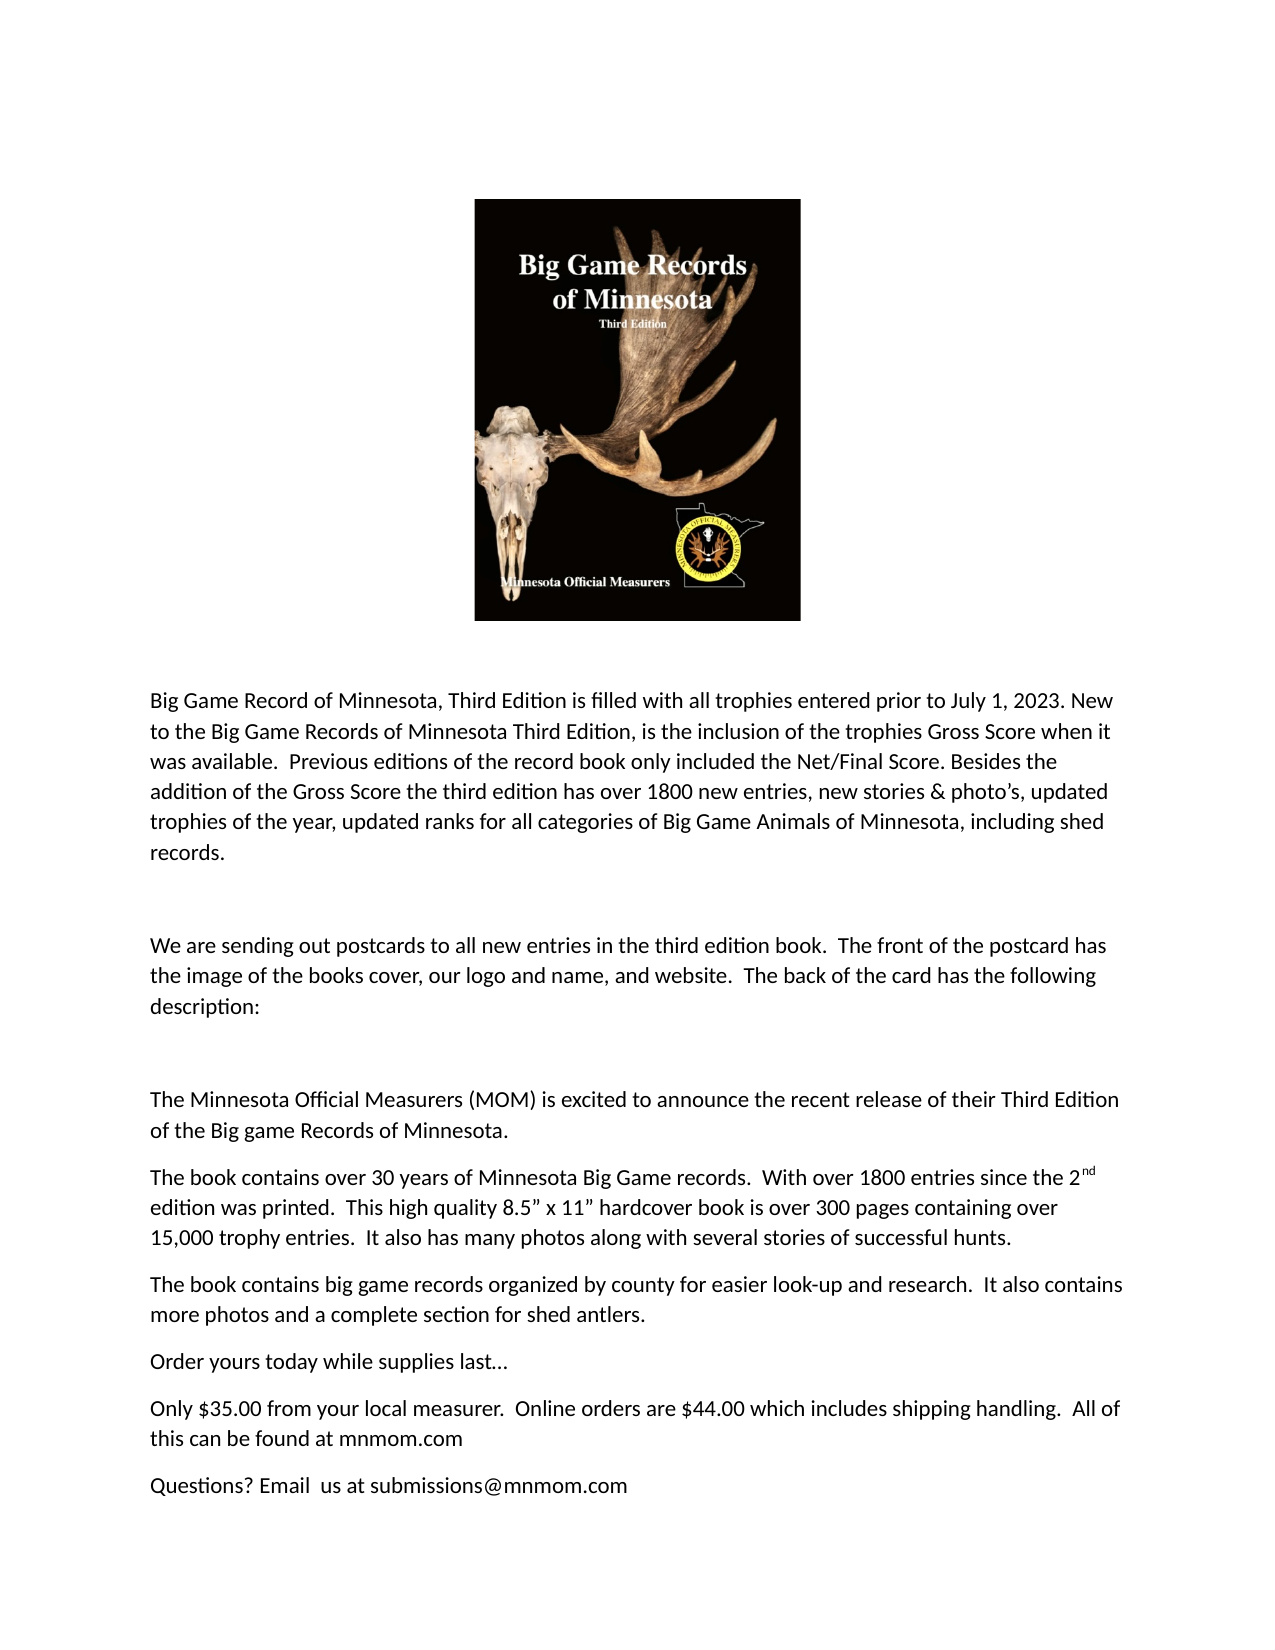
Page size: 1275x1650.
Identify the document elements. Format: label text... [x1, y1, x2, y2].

text The Minnesota Official Measurers (MOM) is excited to announce the recent release of their Third Edition of the Big game Records of Minnesota. [150, 1086, 1125, 1144]
text We are sending out postcards to all new entries in the third edition book. The front of the postcard has the image of the books cover, our logo and name, and website. The back of the card has the following description: [150, 931, 1125, 1020]
text Only $35.00 from your local measurer. Online orders are $44.00 which includes shipping handling. All of this can be found at mnmom.com [150, 1394, 1125, 1452]
text The book contains over 30 years of Minnesota Big Game records. With over 1800 entries since the 2nd edition was printed. This high quality 8.5” x 11” hardcover book is over 300 pages containing over 15,000 trophy entries. It also has many photos along with several stories of successful hunts. [150, 1163, 1125, 1251]
text The book contains big game records organized by county for easier look-up and research. It also contains more photos and a complete section for shed antlers. [150, 1270, 1125, 1328]
text Big Game Record of Minnesota, Third Edition is filled with all trophies entered prior to July 1, 2023. New to the Big Game Records of Minnesota Third Edition, is the inclusion of the trophies Gross Score when it was available. Previous editions of the record book only included the Net/Final Score. Besides the addition of the Gross Score the third edition has over 1800 new entries, new stories & photo’s, updated trophies of the year, updated ranks for all categories of Big Game Animals of Minnesota, including shed records. [150, 687, 1125, 866]
picture [474, 199, 801, 621]
text Order yours today while supplies last… [150, 1347, 1125, 1375]
text Questions? Email us at submissions@mnmom.com [150, 1471, 1125, 1499]
